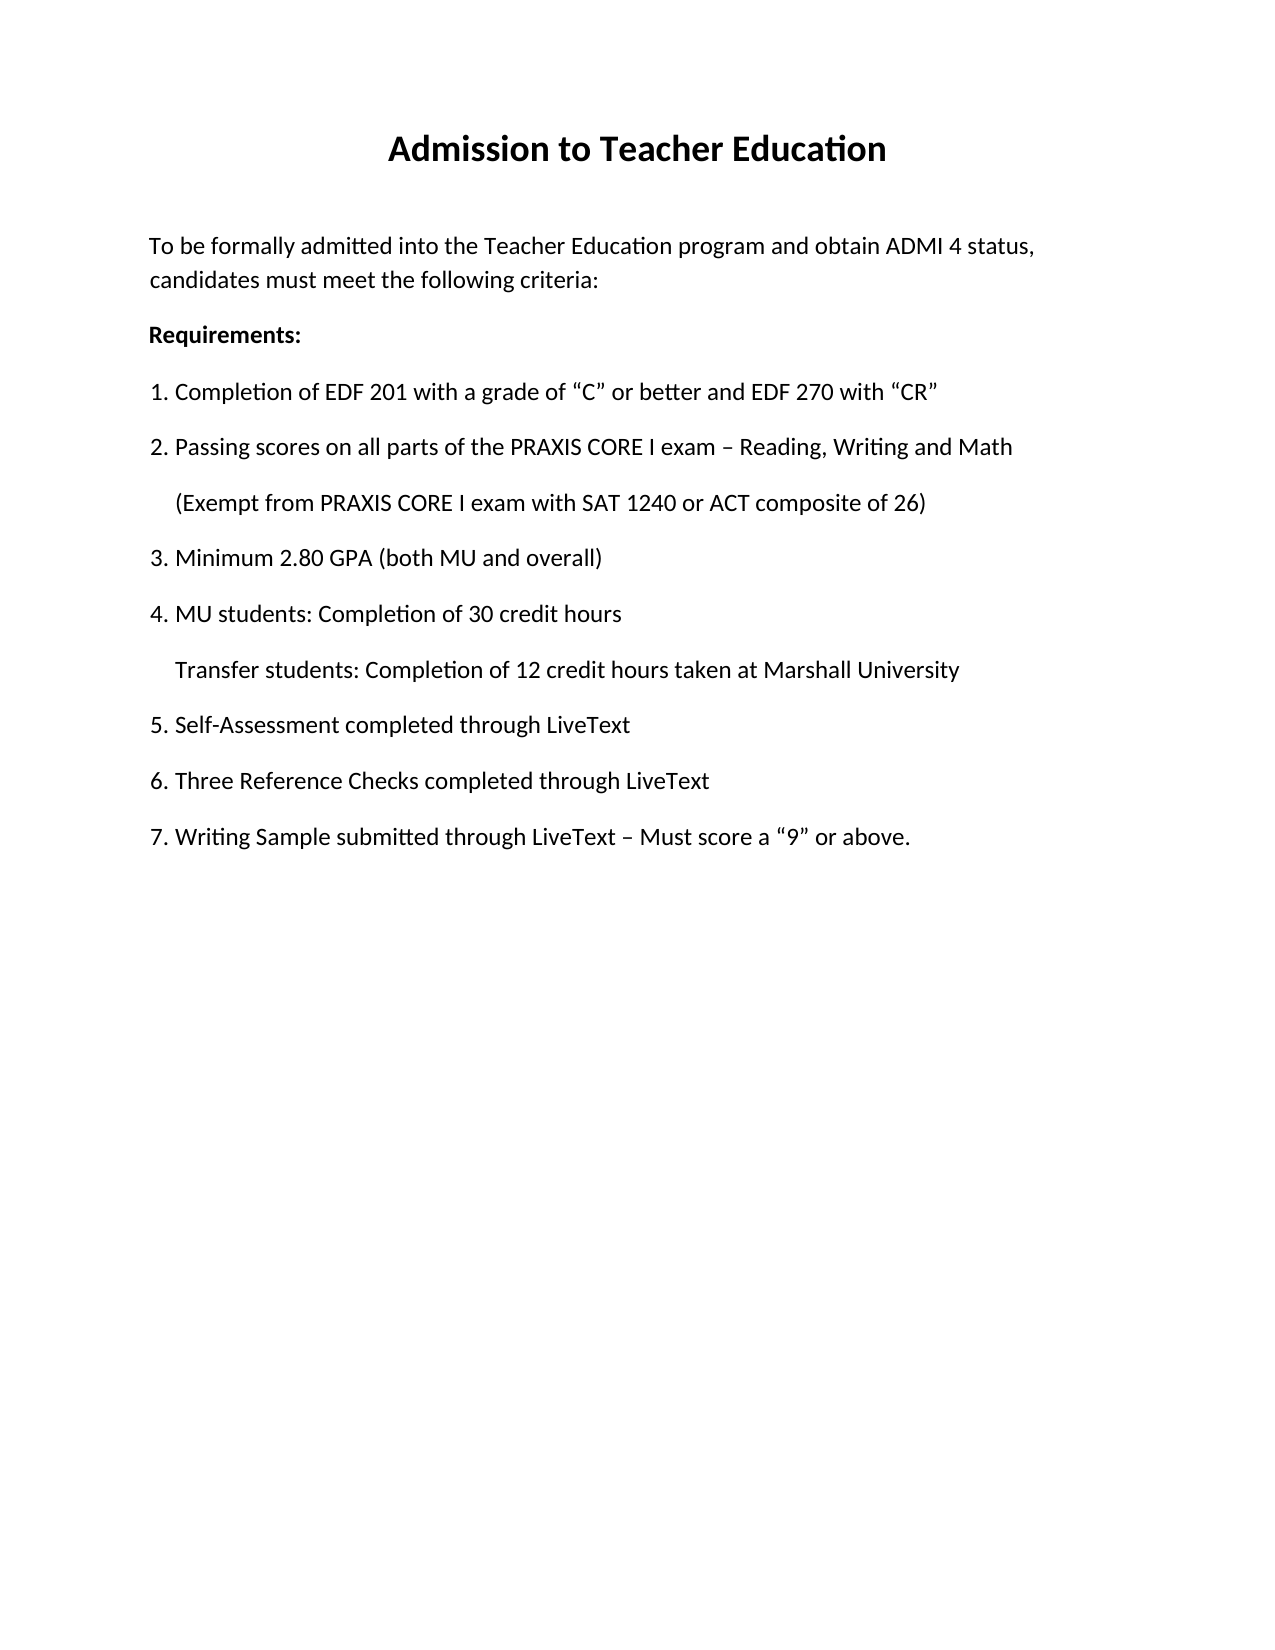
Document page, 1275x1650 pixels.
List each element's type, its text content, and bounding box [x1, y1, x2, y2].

list Self-Assessment completed through LiveText [150, 709, 1122, 740]
list MU students: Completion of 30 credit hours [150, 598, 1122, 629]
list Writing Sample submitted through LiveText – Must score a “9” or above. [150, 821, 1122, 851]
list Minimum 2.80 GPA (both MU and overall) [150, 542, 1122, 573]
text Transfer students: Completion of 12 credit hours taken at Marshall University [175, 654, 1122, 684]
list Three Reference Checks completed through LiveText [150, 765, 1122, 796]
text Requirements: [148, 320, 1122, 350]
list Completion of EDF 201 with a grade of “C” or better and EDF 270 with “CR” [150, 376, 1122, 406]
text (Exempt from PRAXIS CORE I exam with SAT 1240 or ACT composite of 26) [175, 487, 1122, 517]
text Admission to Teacher Education [153, 125, 1122, 171]
list Passing scores on all parts of the PRAXIS CORE I exam – Reading, Writing and Math [150, 431, 1122, 462]
text To be formally admitted into the Teacher Education program and obtain ADMI 4 status, candidates must meet the following criteria: [148, 230, 1122, 294]
